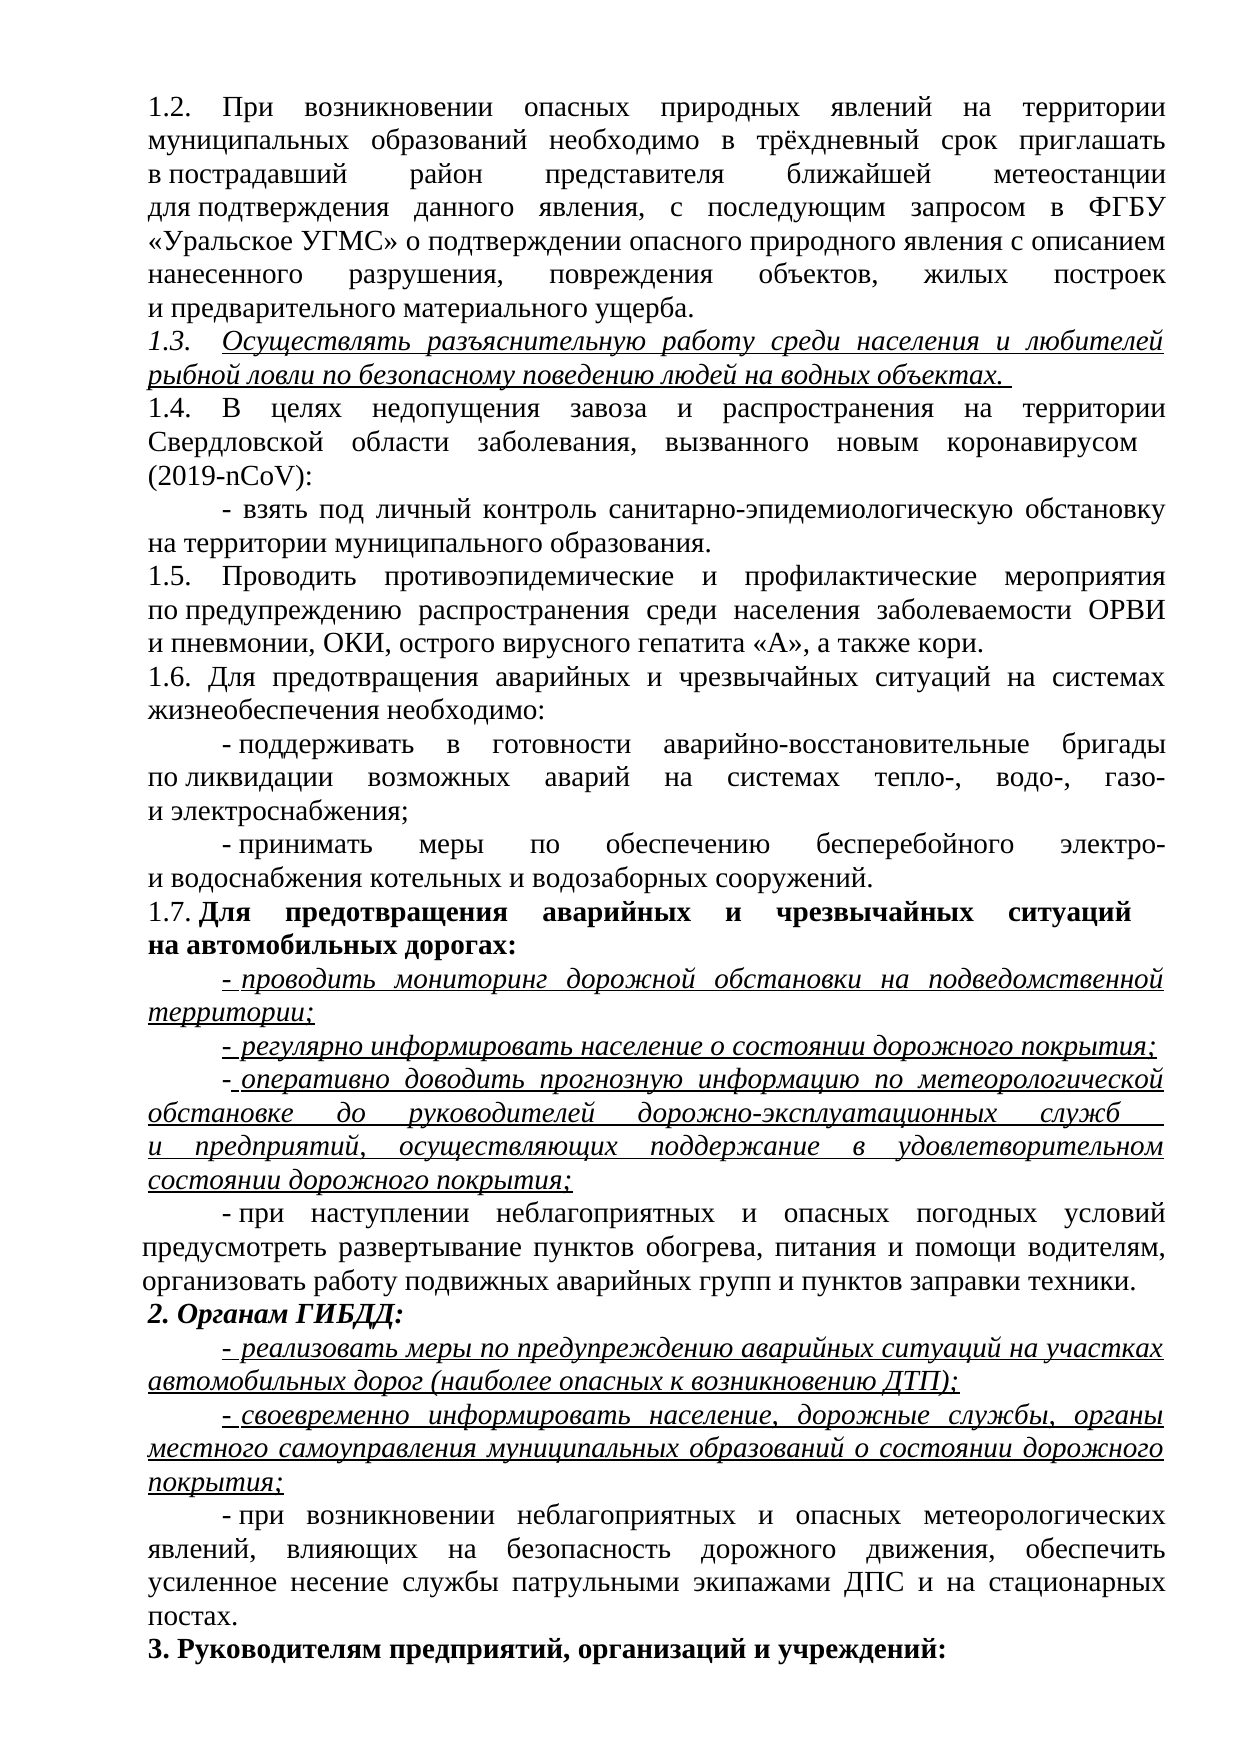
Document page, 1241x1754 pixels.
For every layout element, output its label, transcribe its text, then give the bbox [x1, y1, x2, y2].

text - своевременно информировать население, дорожные службы, органы местного самоуправления муниципальных образований о состоянии дорожного покрытия; [148, 1397, 1167, 1497]
text - принимать меры по обеспечению бесперебойного электро- и водоснабжения котельных и водозаборных сооружений. [148, 827, 1167, 894]
text - при возникновении неблагоприятных и опасных метеорологических явлений, влияющих на безопасность дорожного движения, обеспечить усиленное несение службы патрульными экипажами ДПС и на стационарных постах. [148, 1497, 1167, 1632]
text 1.6. Для предотвращения аварийных и чрезвычайных ситуаций на системах жизнеобеспечения необходимо: [148, 659, 1167, 726]
text 1.5. Проводить противоэпидемические и профилактические мероприятия по предупреждению распространения среди населения заболеваемости ОРВИ и пневмонии, ОКИ, острого вирусного гепатита «А», а также кори. [148, 558, 1167, 659]
text - реализовать меры по предупреждению аварийных ситуаций на участках автомобильных дорог (наиболее опасных к возникновению ДТП); [148, 1330, 1167, 1397]
text - поддерживать в готовности аварийно-восстановительные бригады по ликвидации возможных аварий на системах тепло-, водо-, газо- и электроснабжения; [148, 726, 1167, 827]
text - оперативно доводить прогнозную информацию по метеорологической обстановке до руководителей дорожно-эксплуатационных служб и предприятий, осуществляющих поддержание в удовлетворительном состоянии дорожного покрытия; [148, 1061, 1167, 1196]
text - взять под личный контроль санитарно-эпидемиологическую обстановку на территории муниципального образования. [148, 491, 1167, 558]
text 1.2. При возникновении опасных природных явлений на территории муниципальных образований необходимо в трёхдневный срок приглашать в пострадавший район представителя ближайшей метеостанции для подтверждения данного явления, с последующим запросом в ФГБУ «Уральское УГМС» о подтверждении опасного природного явления с описанием нанесенного разрушения, повреждения объектов, жилых построек и предварительного материального ущерба. [148, 89, 1167, 323]
text - регулярно информировать население о состоянии дорожного покрытия; [148, 1028, 1167, 1061]
text 2. Органам ГИБДД: [148, 1296, 1167, 1330]
text 1.7. Для предотвращения аварийных и чрезвычайных ситуаций на автомобильных дорогах: [148, 894, 1167, 961]
text 1.4. В целях недопущения завоза и распространения на территории Свердловской области заболевания, вызванного новым коронавирусом (2019-nCoV): [148, 391, 1167, 491]
text - при наступлении неблагоприятных и опасных погодных условий предусмотреть развертывание пунктов обогрева, питания и помощи водителям, организовать работу подвижных аварийных групп и пунктов заправки техники. [142, 1196, 1167, 1296]
text - проводить мониторинг дорожной обстановки на подведомственной территории; [148, 961, 1167, 1028]
text 3. Руководителям предприятий, организаций и учреждений: [148, 1632, 1167, 1665]
text 1.3. Осуществлять разъяснительную работу среди населения и любителей рыбной ловли по безопасному поведению людей на водных объектах. [148, 323, 1167, 391]
